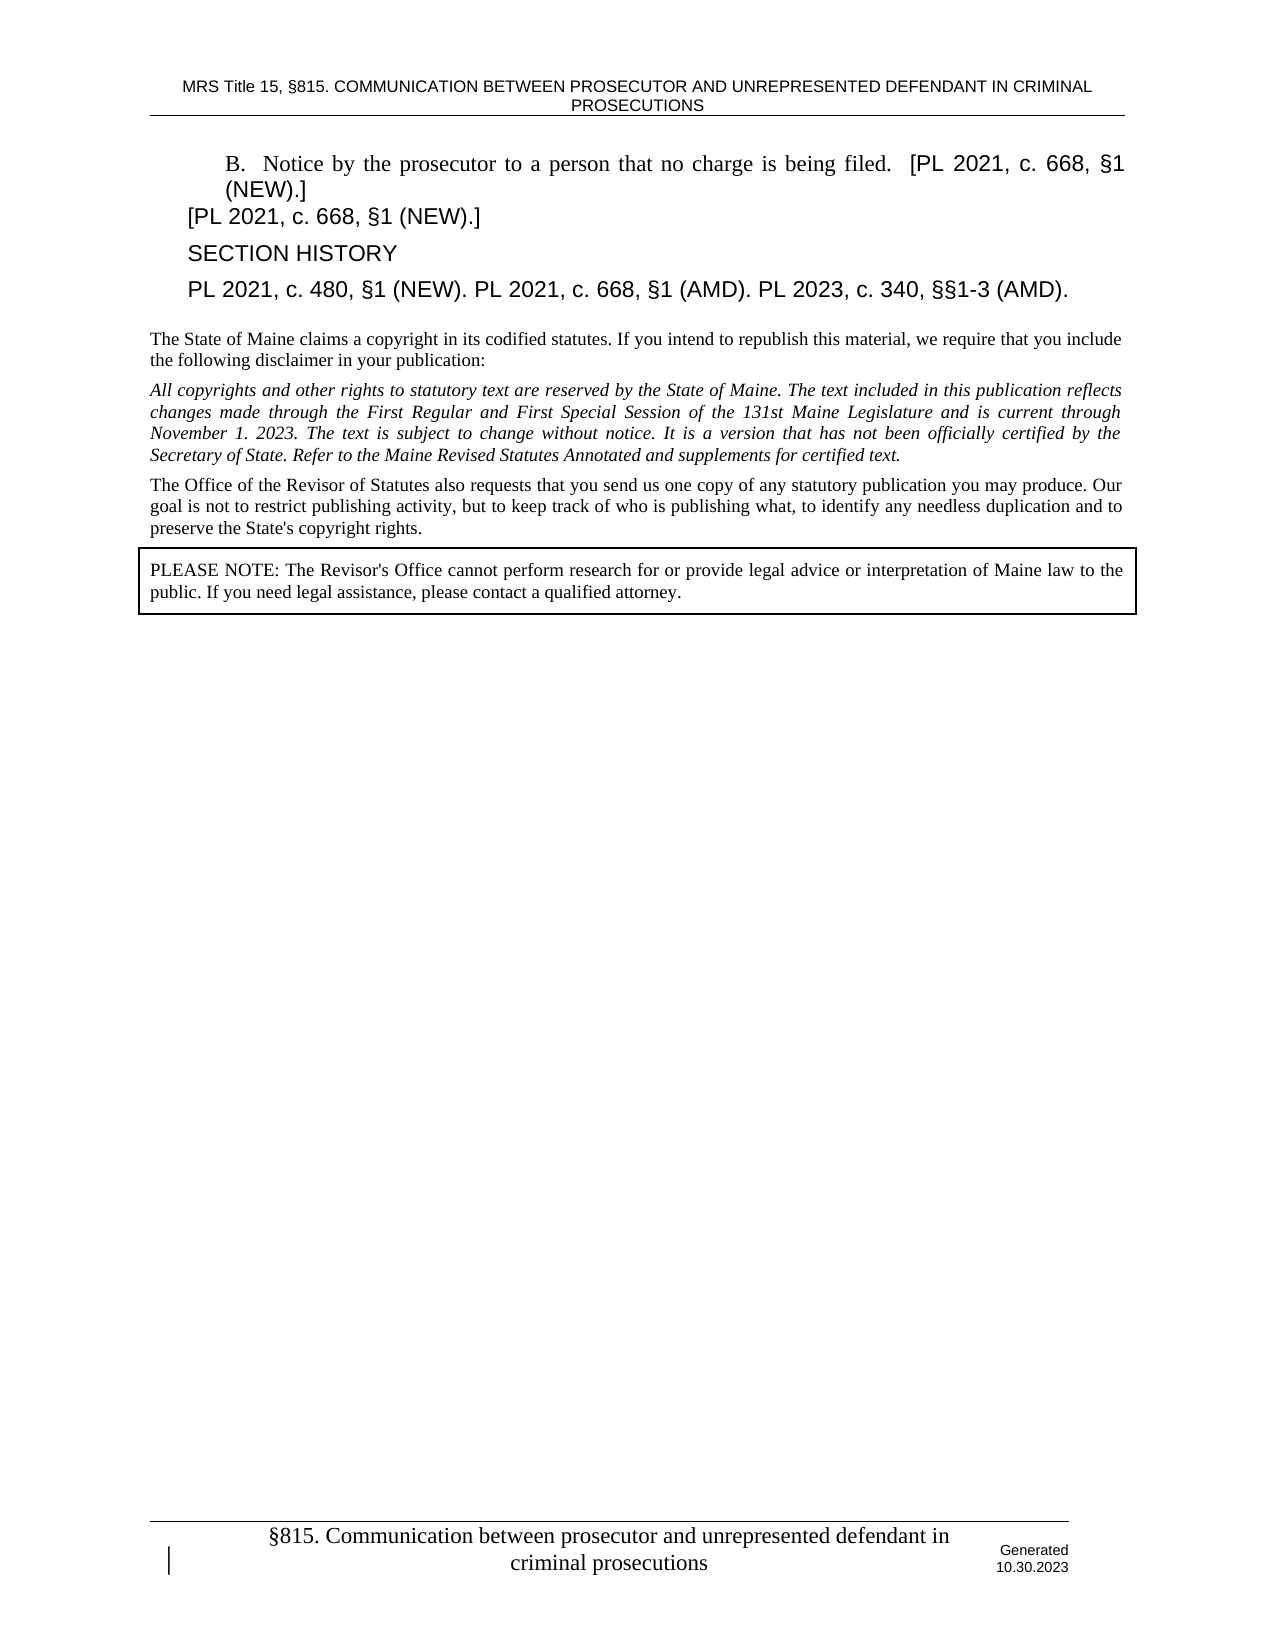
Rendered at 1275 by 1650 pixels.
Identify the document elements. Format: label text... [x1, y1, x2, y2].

text All copyrights and other rights to statutory text are reserved by the State of Maine. The text included in this publication reflects changes made through the First Regular and First Special Session of the 131st Maine Legislature and is current through November 1. 2023 . The text is subject to change without notice. It is a version that has not been officially certified by the Secretary of State. Refer to the Maine Revised Statutes Annotated and supplements for certified text. [150, 379, 1125, 465]
text [PL 2021, c. 668, §1 (NEW).] [187, 203, 1125, 229]
text B. Notice by the prosecutor to a person that no charge is being filed. [PL 2021, c. 668, §1 (NEW).] [225, 150, 1125, 203]
text The Office of the Revisor of Statutes also requests that you send us one copy of any statutory publication you may produce. Our goal is not to restrict publishing activity, but to keep track of who is publishing what, to identify any needless duplication and to preserve the State's copyright rights. [150, 474, 1125, 538]
text PL 2021, c. 480, §1 (NEW). PL 2021, c. 668, §1 (AMD). PL 2023, c. 340, §§1-3 (AMD). [187, 276, 1125, 303]
text PLEASE NOTE: The Revisor's Office cannot perform research for or provide legal advice or interpretation of Maine law to the public. If you need legal assistance, please contact a qualified attorney. [140, 549, 1135, 613]
text The State of Maine claims a copyright in its codified statutes. If you intend to republish this material, we require that you include the following disclaimer in your publication: [150, 328, 1125, 371]
text SECTION HISTORY [187, 239, 1125, 266]
